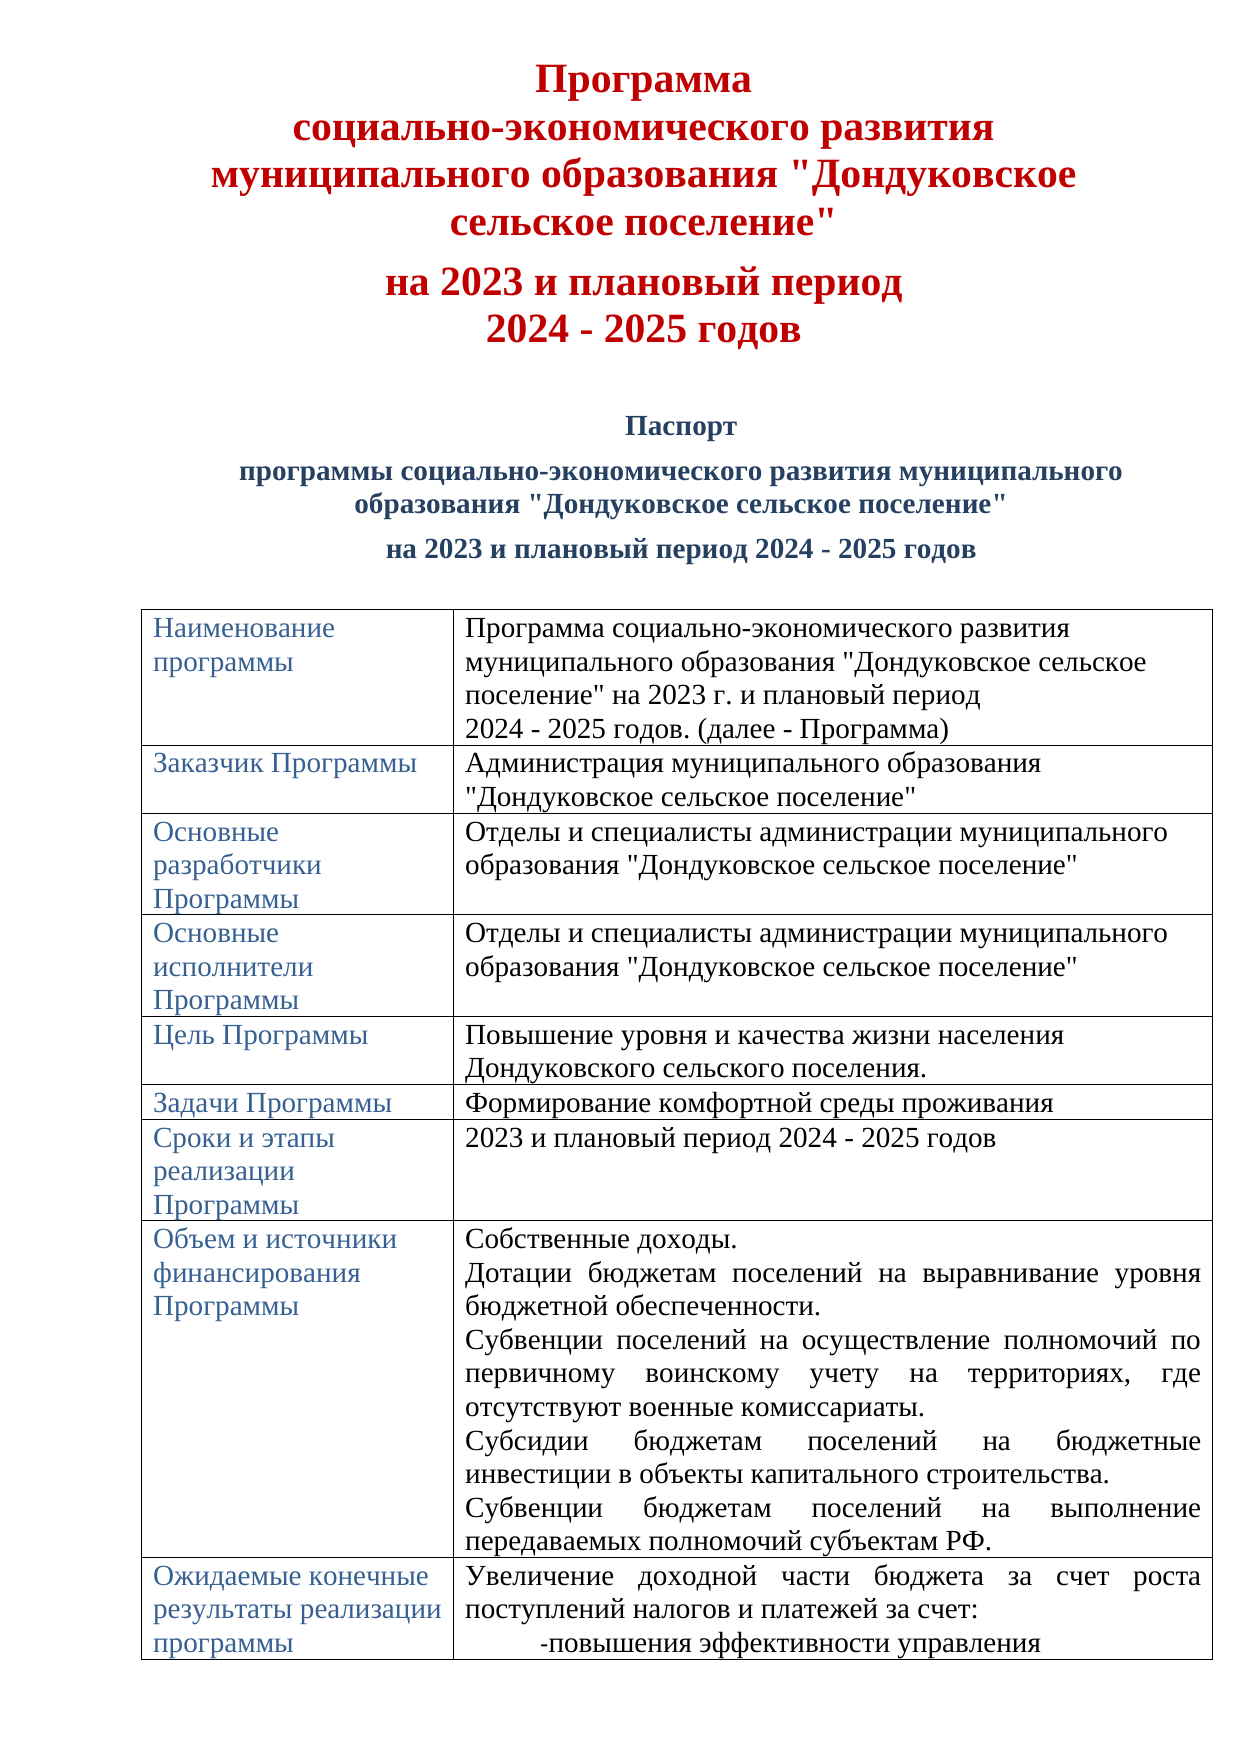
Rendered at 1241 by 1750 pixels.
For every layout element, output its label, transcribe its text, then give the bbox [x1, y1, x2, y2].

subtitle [130, 53, 1157, 149]
table_cell Задачи Программы [142, 989, 453, 1023]
table_header Наименование программы [142, 515, 453, 649]
table_cell Сроки и этапы реализации Программы [142, 1024, 453, 1124]
table_cell Цель Программы [142, 921, 453, 988]
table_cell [142, 1462, 453, 1663]
table_cell Отделы и специалисты администрации муниципального образования "Дондуковское сельское поселение" [454, 718, 1212, 818]
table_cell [454, 1462, 1212, 1663]
table_cell Повышение уровня и качества жизни населения Дондуковского сельского поселения. [454, 921, 1212, 988]
subtitle на 2023 и плановый период 2024 - 2025 годов [205, 435, 1157, 469]
table_cell Администрация муниципального образования "Дондуковское сельское поселение" [454, 650, 1212, 717]
table_cell Собственные доходы. Дотации бюджетам поселений на выравнивание уровня бюджетной обеспеченности. Субвенции поселений на осуществление полномочий по первичному воинскому учету на территориях, где отсутствуют военные комиссариаты. Субсидии бюджетам поселений на бюджетные инвестиции в объекты капитального строительства. Субвенции бюджетам поселений на выполнение передаваемых полномочий субъектам РФ. [454, 1126, 1212, 1461]
subtitle Паспорт [205, 312, 1157, 346]
table_cell Основные разработчики Программы [142, 718, 453, 818]
table_cell Основные исполнители Программы [142, 820, 453, 920]
table_cell 2023 и плановый период 2024 - 2025 годов [454, 1024, 1212, 1124]
table_header Программа социально-экономического развития муниципального образования "Дондуковское сельское поселение" на 2023 г. и плановый период 2024 - 2025 годов. (далее - Программа) [454, 515, 1212, 649]
table_cell Объем и источники финансирования Программы [142, 1126, 453, 1461]
subtitle программы социально-экономического развития муниципального образования "Дондуковское сельское поселение" [205, 357, 1157, 424]
table_cell Заказчик Программы [142, 650, 453, 717]
table_cell Формирование комфортной среды проживания [454, 989, 1212, 1023]
table_cell Отделы и специалисты администрации муниципального образования "Дондуковское сельское поселение" [454, 820, 1212, 920]
subtitle на 2023 и плановый период 2024 - 2025 годов [130, 160, 1157, 256]
